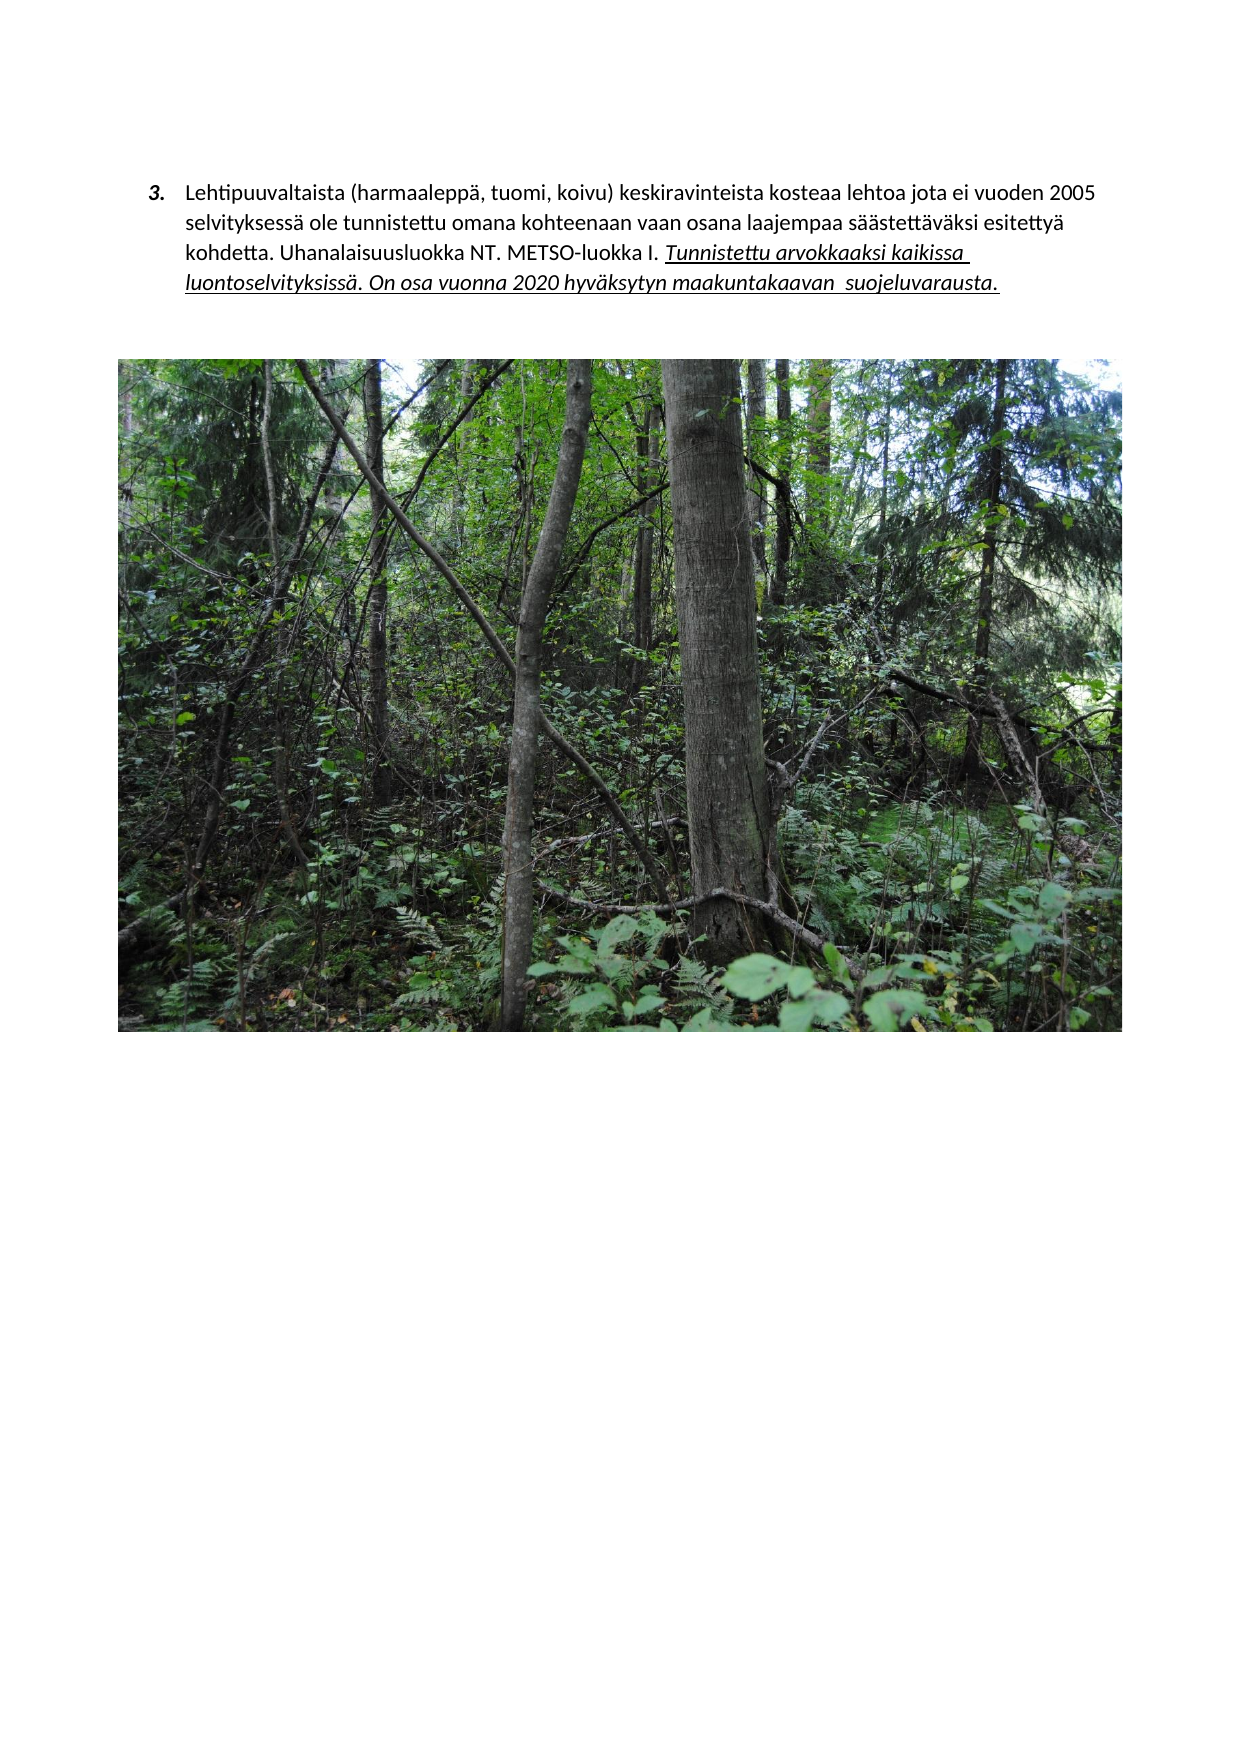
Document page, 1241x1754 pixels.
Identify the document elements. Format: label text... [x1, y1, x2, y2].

list Lehtipuuvaltaista (harmaaleppä, tuomi, koivu) keskiravinteista kosteaa lehtoa jota ei vuoden 2005 selvityksessä ole tunnistettu omana kohteenaan vaan osana laajempaa säästettäväksi esitettyä kohdetta. Uhanalaisuusluokka NT. METSO-luokka I. Tunnistettu arvokkaaksi kaikissa luontoselvityksissä. On osa vuonna 2020 hyväksytyn maakuntakaavan suojeluvarausta. [148, 178, 1122, 296]
picture [118, 359, 1123, 1032]
